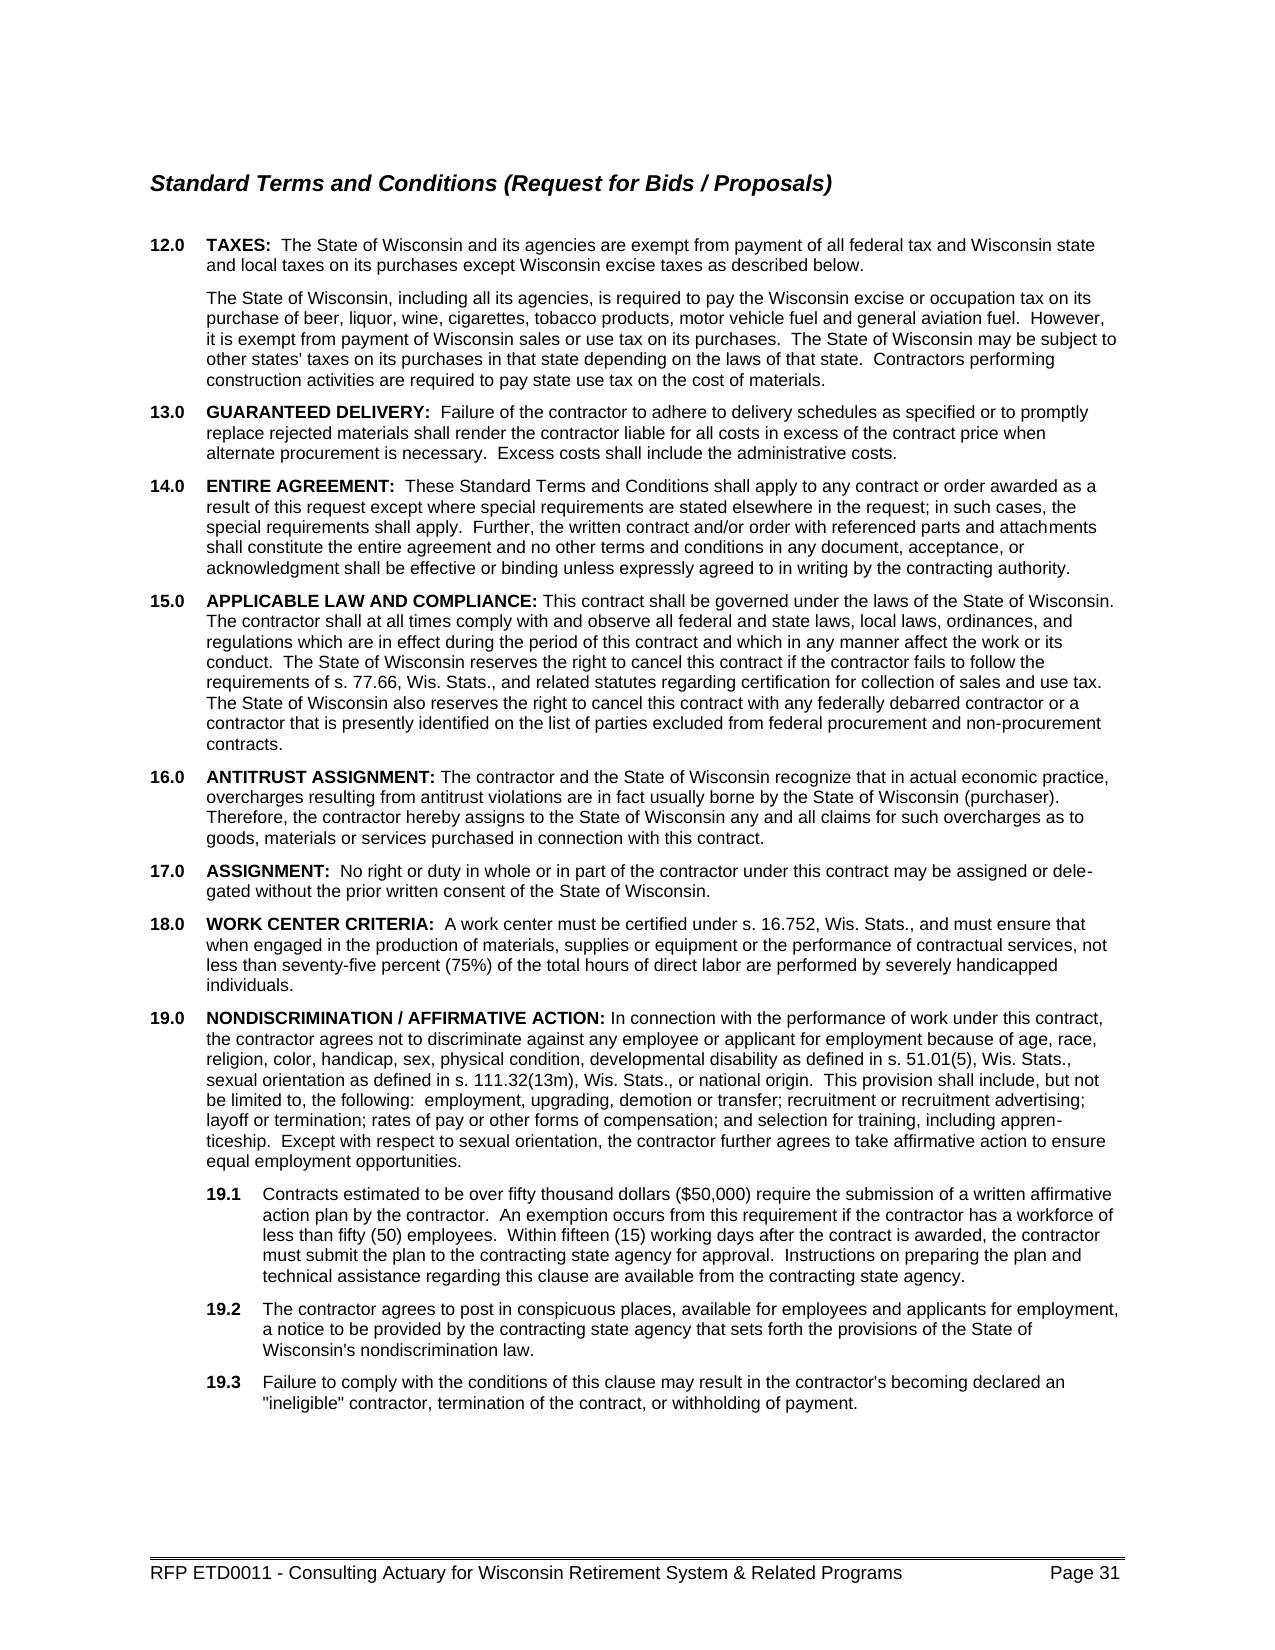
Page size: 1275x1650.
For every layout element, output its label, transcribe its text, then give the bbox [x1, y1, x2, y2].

text 18.0 WORK CENTER CRITERIA: A work center must be certified under s. 16.752, Wis. Stats., and must ensure that when engaged in the production of materials, supplies or equipment or the performance of contractual services, not less than seventy-five percent (75%) of the total hours of direct labor are performed by severely handicapped individuals. [150, 914, 1117, 996]
text 12.0 TAXES: The State of Wisconsin and its agencies are exempt from payment of all federal tax and Wisconsin state and local taxes on its purchases except Wisconsin excise taxes as described below. [150, 234, 1117, 275]
text 15.0 APPLICABLE LAW AND COMPLIANCE: This contract shall be governed under the laws of the State of Wisconsin. The contractor shall at all times comply with and observe all federal and state laws, local laws, ordinances, and regulations which are in effect during the period of this contract and which in any manner affect the work or its conduct. The State of Wisconsin reserves the right to cancel this contract if the contractor fails to follow the requirements of s. 77.66, Wis. Stats., and related statutes regarding certification for collection of sales and use tax. The State of Wisconsin also reserves the right to cancel this contract with any federally debarred contractor or a contractor that is presently identified on the list of parties excluded from federal procurement and non-procurement contracts. [150, 591, 1117, 754]
text 19.1 Contracts estimated to be over fifty thousand dollars ($50,000) require the submission of a written affirmative action plan by the contractor. An exemption occurs from this requirement if the contractor has a workforce of less than fifty (50) employees. Within fifteen (15) working days after the contract is awarded, the contractor must submit the plan to the contracting state agency for approval. Instructions on preparing the plan and technical assistance regarding this clause are available from the contracting state agency. [206, 1184, 1125, 1286]
text Standard Terms and Conditions (Request for Bids / Proposals) [150, 170, 1117, 197]
text 13.0 GUARANTEED DELIVERY: Failure of the contractor to adhere to delivery schedules as specified or to promptly replace rejected materials shall render the contractor liable for all costs in excess of the contract price when alternate procurement is necessary. Excess costs shall include the administrative costs. [150, 402, 1117, 463]
text 16.0 ANTITRUST ASSIGNMENT: The contractor and the State of Wisconsin recognize that in actual economic practice, overcharges resulting from antitrust violations are in fact usually borne by the State of Wisconsin (purchaser). Therefore, the contractor hereby assigns to the State of Wisconsin any and all claims for such overcharges as to goods, materials or services purchased in connection with this contract. [150, 766, 1117, 848]
text 14.0 ENTIRE AGREEMENT: These Standard Terms and Conditions shall apply to any contract or order awarded as a result of this request except where special requirements are stated elsewhere in the request; in such cases, the special requirements shall apply. Further, the written contract and/or order with referenced parts and attachments shall constitute the entire agreement and no other terms and conditions in any document, acceptance, or acknowledgment shall be effective or binding unless expressly agreed to in writing by the contracting authority. [150, 476, 1117, 578]
text 19.2 The contractor agrees to post in conspicuous places, available for employees and applicants for employment, a notice to be provided by the contracting state agency that sets forth the provisions of the State of Wisconsin's nondiscrimination law. [206, 1298, 1125, 1360]
text 19.0 NONDISCRIMINATION / AFFIRMATIVE ACTION: In connection with the performance of work under this contract, the contractor agrees not to discriminate against any employee or applicant for employment because of age, race, religion, color, handicap, sex, physical condition, developmental disability as defined in s. 51.01(5), Wis. Stats., sexual orientation as defined in s. 111.32(13m), Wis. Stats., or national origin. This provision shall include, but not be limited to, the following: employment, upgrading, demotion or transfer; recruitment or recruitment advertising; layoff or termination; rates of pay or other forms of compensation; and selection for training, including apprenticeship. Except with respect to sexual orientation, the contractor further agrees to take affirmative action to ensure equal employment opportunities. [150, 1008, 1117, 1171]
text 19.3 Failure to comply with the conditions of this clause may result in the contractor's becoming declared an "ineligible" contractor, termination of the contract, or withholding of payment. [206, 1372, 1125, 1413]
text The State of Wisconsin, including all its agencies, is required to pay the Wisconsin excise or occupation tax on its purchase of beer, liquor, wine, cigarettes, tobacco products, motor vehicle fuel and general aviation fuel. However, it is exempt from payment of Wisconsin sales or use tax on its purchases. The State of Wisconsin may be subject to other states' taxes on its purchases in that state depending on the laws of that state. Contractors performing construction activities are required to pay state use tax on the cost of materials. [150, 288, 1117, 390]
text 17.0 ASSIGNMENT: No right or duty in whole or in part of the contractor under this contract may be assigned or delegated without the prior written consent of the State of Wisconsin. [150, 861, 1117, 901]
